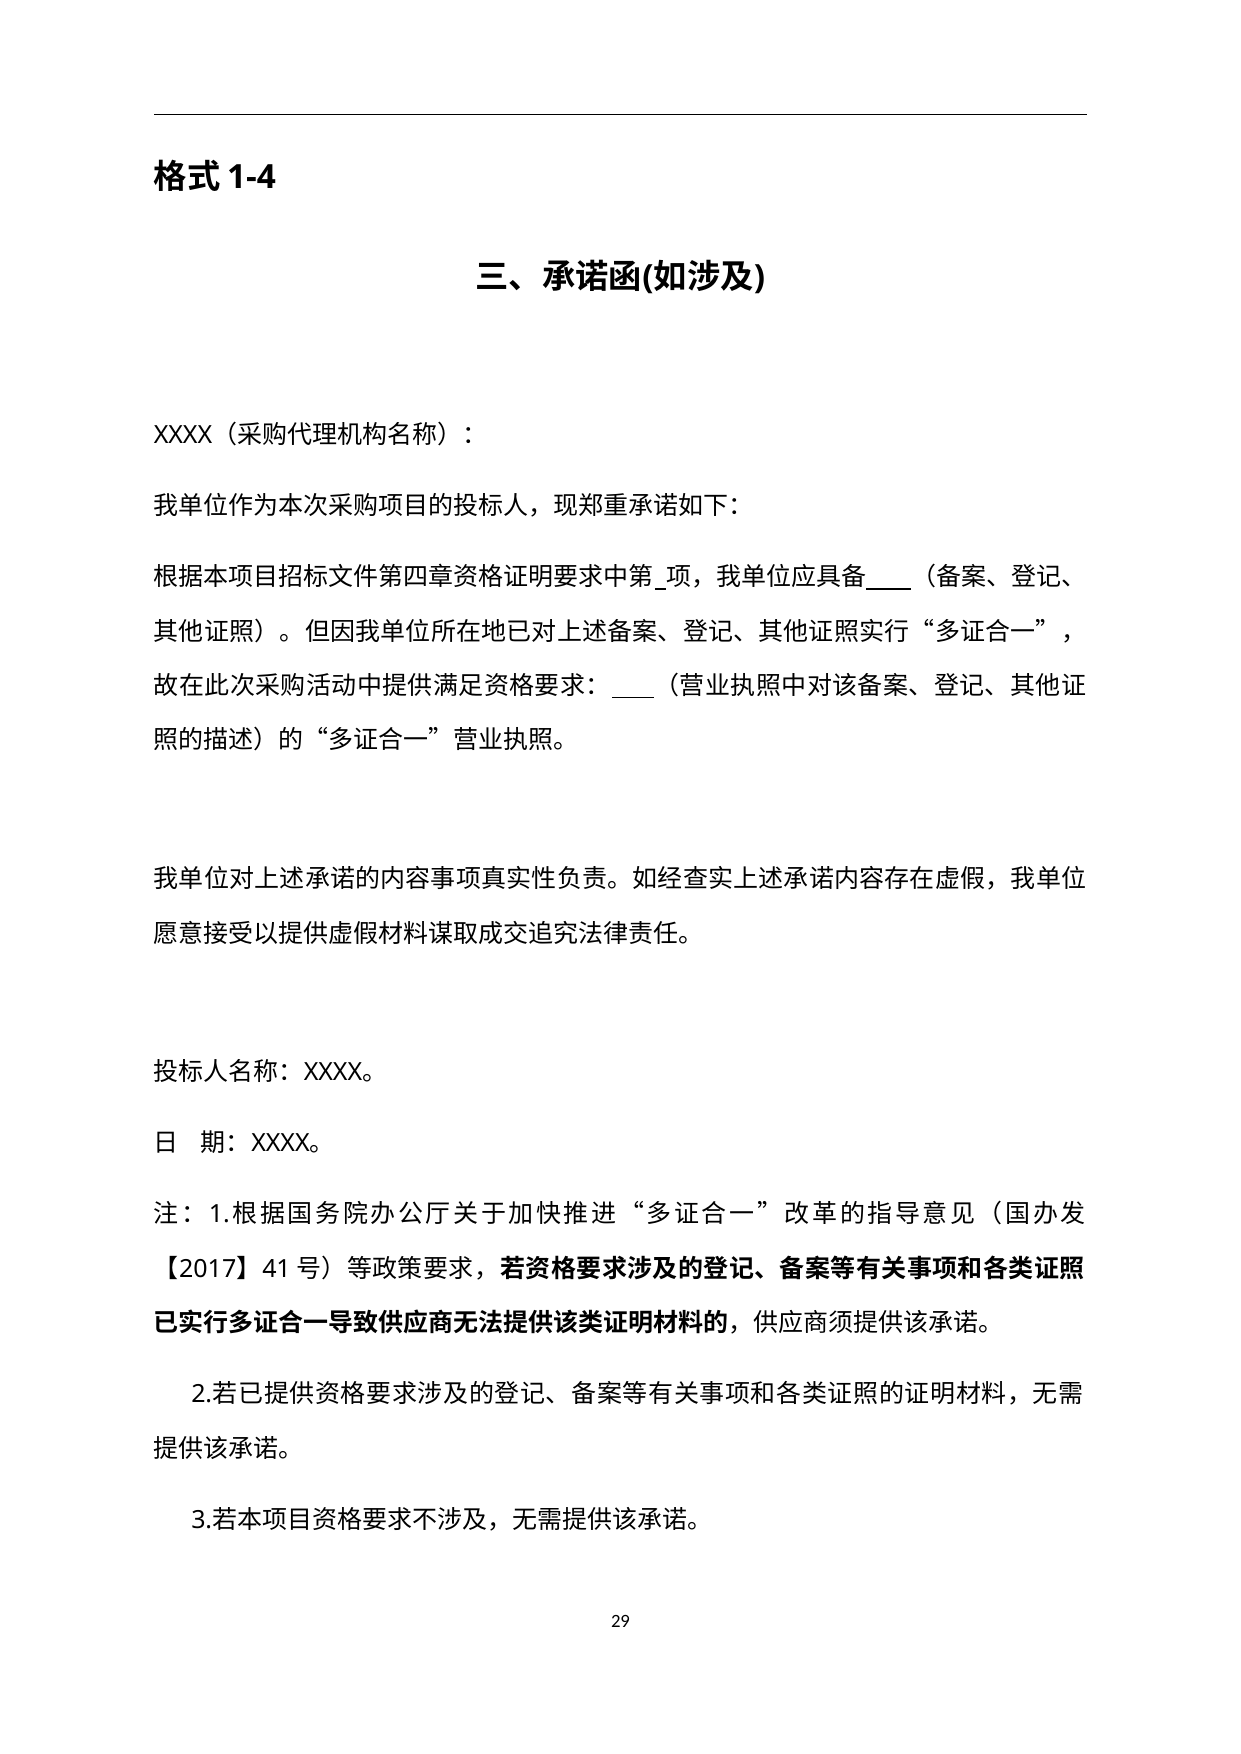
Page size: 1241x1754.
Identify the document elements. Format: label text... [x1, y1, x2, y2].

text 我单位作为本次采购项目的投标人，现郑重承诺如下： [153, 486, 1087, 522]
text 我单位对上述承诺的内容事项真实性负责。如经查实上述承诺内容存在虚假，我单位愿意接受以提供虚假材料谋取成交追究法律责任。 [153, 859, 1087, 949]
text 根据本项目招标文件第四章资格证明要求中第 项，我单位应具备 （备案、登记、其他证照）。但因我单位所在地已对上述备案、登记、其他证照实行“多证合一”，故在此次采购活动中提供满足资格要求： （营业执照中对该备案、登记、其他证照的描述）的“多证合一”营业执照。 [153, 557, 1087, 756]
text 注：1.根据国务院办公厅关于加快推进“多证合一”改革的指导意见（国办发【2017】41号）等政策要求，若资格要求涉及的登记、备案等有关事项和各类证照已实行多证合一导致供应商无法提供该类证明材料的，供应商须提供该承诺。 [153, 1194, 1087, 1339]
text 2.若已提供资格要求涉及的登记、备案等有关事项和各类证照的证明材料，无需提供该承诺。 [153, 1374, 1087, 1464]
text 格式1-4 [153, 150, 1087, 198]
text 日 期：XXXX。 [153, 1123, 1087, 1159]
text 3.若本项目资格要求不涉及，无需提供该承诺。 [153, 1499, 1087, 1535]
subtitle 三、承诺函(如涉及) [153, 250, 1087, 298]
text XXXX（采购代理机构名称）： [153, 415, 1087, 451]
text 投标人名称：XXXX。 [153, 1052, 1087, 1088]
